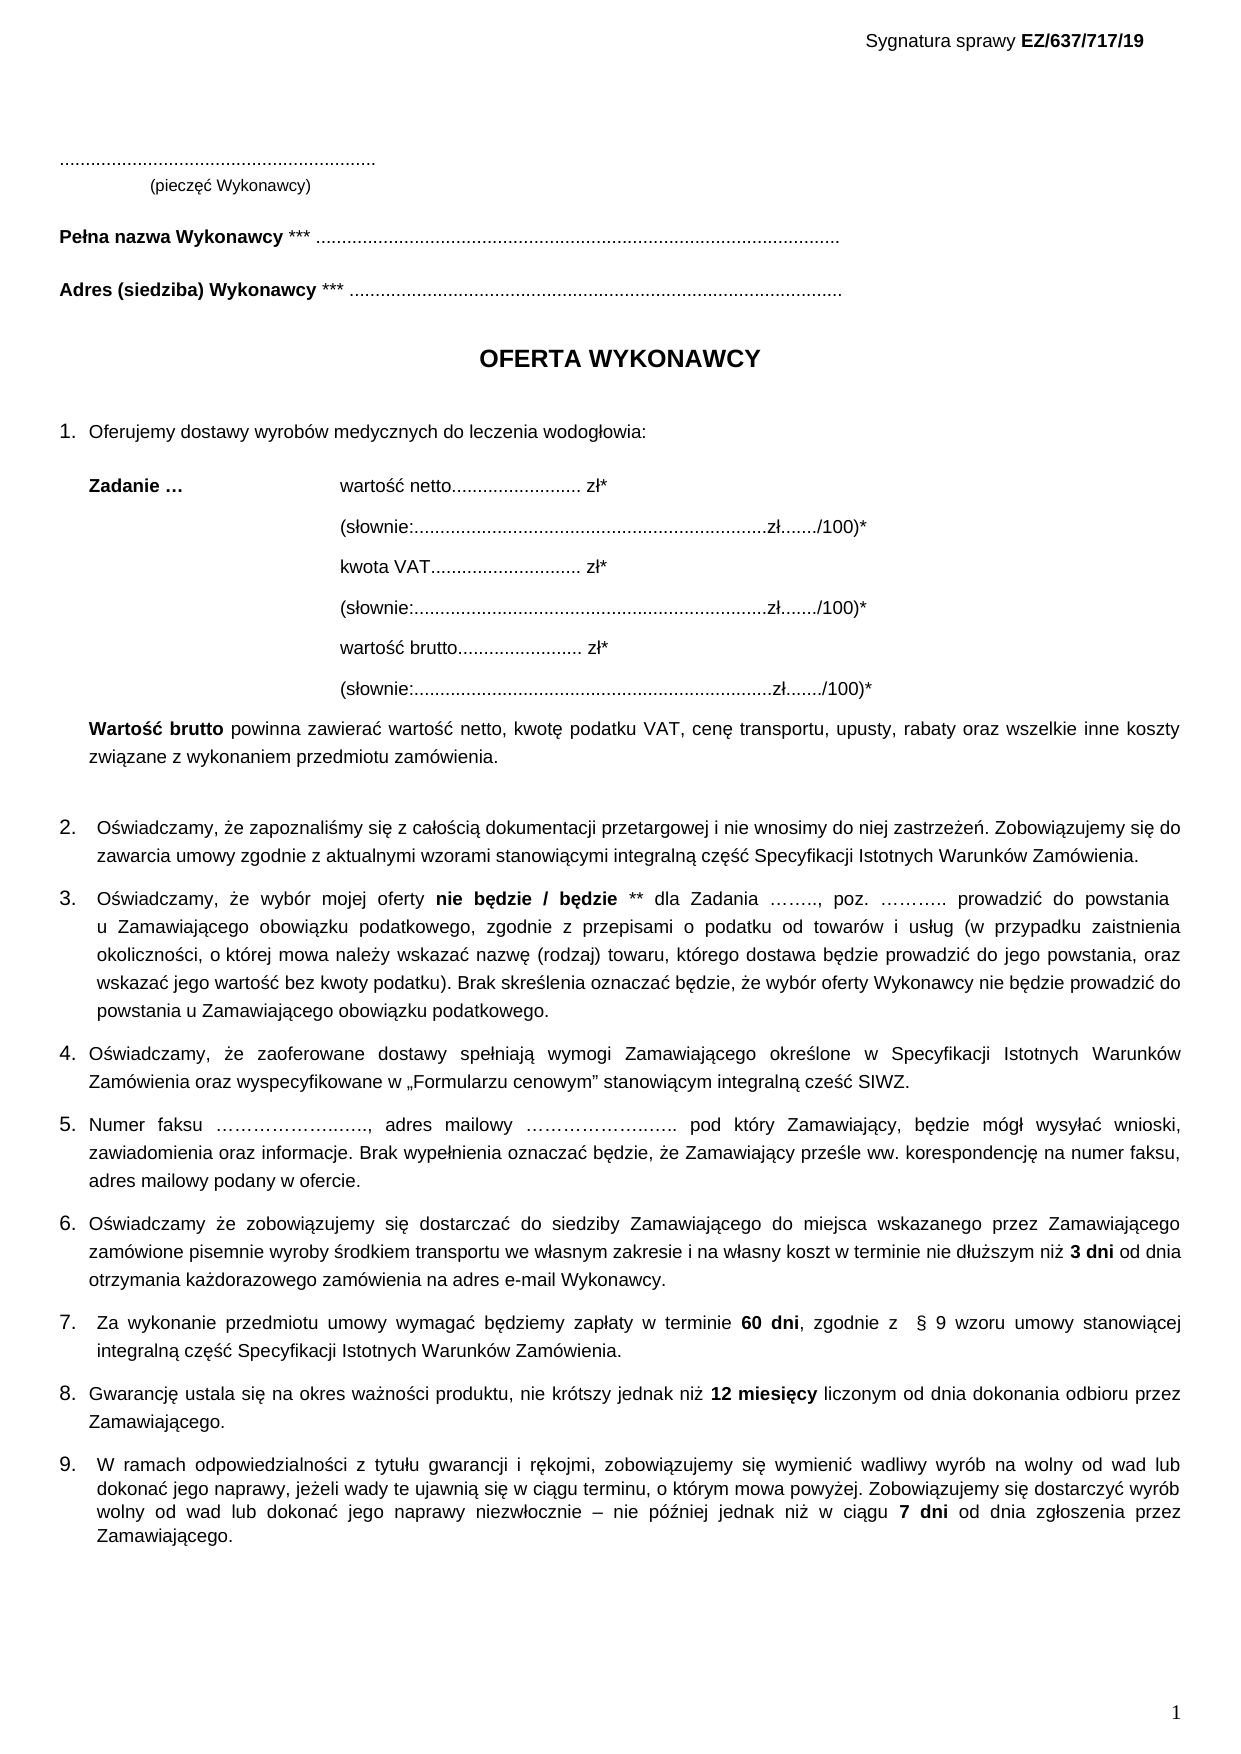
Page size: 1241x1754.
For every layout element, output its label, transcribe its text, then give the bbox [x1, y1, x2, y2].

title OFERTA WYKONAWCY [59, 344, 1181, 373]
list Oświadczamy, że wybór mojej oferty nie będzie / będzie ** dla Zadania …….., poz. ……….. prowadzić do powstania u Zamawiającego obowiązku podatkowego, zgodnie z przepisami o podatku od towarów i usług (w przypadku zaistnienia okoliczności, o której mowa należy wskazać nazwę (rodzaj) towaru, którego dostawa będzie prowadzić do jego powstania, oraz wskazać jego wartość bez kwoty podatku). Brak skreślenia oznaczać będzie, że wybór oferty Wykonawcy nie będzie prowadzić do powstania u Zamawiającego obowiązku podatkowego. [59, 886, 1181, 1022]
text (słownie:....................................................................zł......./100)* [340, 516, 1181, 537]
list Oświadczamy że zobowiązujemy się dostarczać do siedziby Zamawiającego do miejsca wskazanego przez Zamawiającego zamówione pisemnie wyroby środkiem transportu we własnym zakresie i na własny koszt w terminie nie dłuższym niż 3 dni od dnia otrzymania każdorazowego zamówienia na adres e-mail Wykonawcy. [59, 1211, 1181, 1291]
list Oświadczamy, że zapoznaliśmy się z całością dokumentacji przetargowej i nie wnosimy do niej zastrzeżeń. Zobowiązujemy się do zawarcia umowy zgodnie z aktualnymi wzorami stanowiącymi integralną część Specyfikacji Istotnych Warunków Zamówienia. [59, 815, 1181, 867]
list W ramach odpowiedzialności z tytułu gwarancji i rękojmi, zobowiązujemy się wymienić wadliwy wyrób na wolny od wad lub dokonać jego naprawy, jeżeli wady te ujawnią się w ciągu terminu, o którym mowa powyżej. Zobowiązujemy się dostarczyć wyrób wolny od wad lub dokonać jego naprawy niezwłocznie – nie później jednak niż w ciągu 7 dni od dnia zgłoszenia przez Zamawiającego. [59, 1451, 1181, 1546]
list Za wykonanie przedmiotu umowy wymagać będziemy zapłaty w terminie 60 dni, zgodnie z § 9 wzoru umowy stanowiącej integralną część Specyfikacji Istotnych Warunków Zamówienia. [59, 1309, 1181, 1362]
list Gwarancję ustala się na okres ważności produktu, nie krótszy jednak niż 12 miesięcy liczonym od dnia dokonania odbioru przez Zamawiającego. [59, 1381, 1181, 1432]
subtitle Zadanie … wartość netto......................... zł* [89, 475, 1181, 497]
list Wartość brutto powinna zawierać wartość netto, kwotę podatku VAT, cenę transportu, upusty, rabaty oraz wszelkie inne koszty związane z wykonaniem przedmiotu zamówienia. [89, 718, 1181, 768]
list kwota VAT............................. zł* [340, 556, 1181, 578]
title ............................................................. [59, 148, 1181, 169]
title (pieczęć Wykonawcy) [59, 176, 401, 195]
list wartość brutto........................ zł* [340, 637, 1181, 659]
list Oferujemy dostawy wyrobów medycznych do leczenia wodogłowia: [59, 419, 1181, 443]
text (słownie:.....................................................................zł......./100)* [340, 678, 1181, 699]
list Oświadczamy, że zaoferowane dostawy spełniają wymogi Zamawiającego określone w Specyfikacji Istotnych Warunków Zamówienia oraz wyspecyfikowane w „Formularzu cenowym” stanowiącym integralną cześć SIWZ. [59, 1041, 1181, 1093]
title Adres (siedziba) Wykonawcy *** ............................................................................................... [59, 279, 850, 300]
text (słownie:....................................................................zł......./100)* [340, 597, 1181, 618]
list Numer faksu ………………..….., adres mailowy ………………..….. pod który Zamawiający, będzie mógł wysyłać wnioski, zawiadomienia oraz informacje. Brak wypełnienia oznaczać będzie, że Zamawiający prześle ww. korespondencję na numer faksu, adres mailowy podany w ofercie. [59, 1112, 1181, 1192]
title Pełna nazwa Wykonawcy *** ..................................................................................................... [59, 226, 850, 247]
